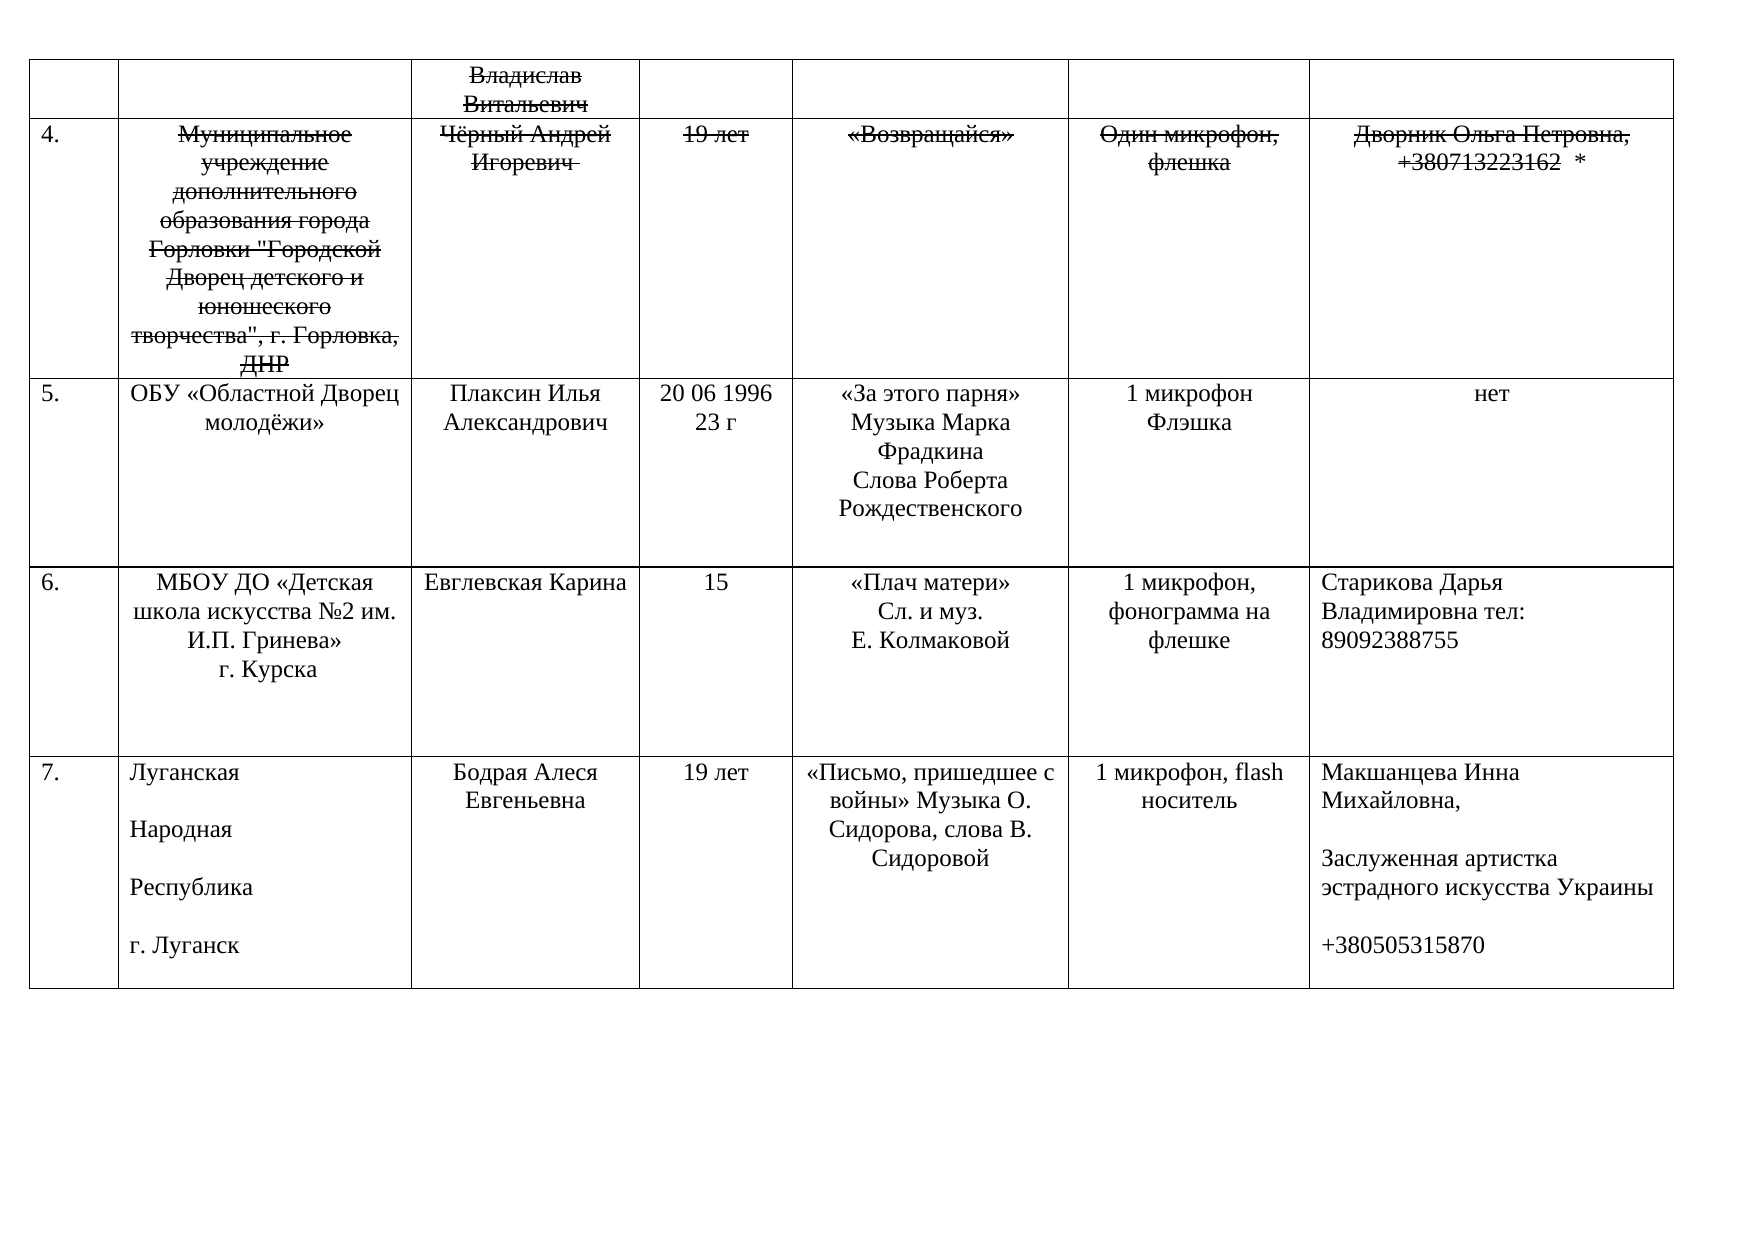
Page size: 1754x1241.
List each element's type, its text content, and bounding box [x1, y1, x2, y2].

table_cell 1 микрофон, flash носитель [1069, 757, 1309, 988]
table_cell «Плач матери» Сл. и муз. Е. Колмаковой [793, 568, 1068, 756]
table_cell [119, 60, 411, 118]
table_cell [412, 60, 639, 118]
table_cell Луганская Народная Республика г. Луганск [119, 757, 411, 988]
table_cell 19 лет [640, 757, 792, 988]
table_cell Евглевская Карина [412, 568, 639, 756]
table_cell 1 микрофон Флэшка [1069, 379, 1309, 566]
table_cell «Письмо, пришедшее с войны» Музыка О. Сидорова, слова В. Сидоровой [793, 757, 1068, 988]
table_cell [1069, 60, 1309, 118]
table_cell «Возвращайся» [793, 119, 1068, 377]
table_cell 20 06 1996 23 г [640, 379, 792, 566]
table_cell 19 лет [640, 119, 792, 377]
table_cell Чёрный Андрей Игоревич [412, 119, 639, 377]
table_cell «За этого парня» Музыка Марка Фрадкина Слова Роберта Рождественского [793, 379, 1068, 566]
table_cell нет [1310, 379, 1673, 566]
table_cell [30, 568, 118, 756]
table_cell Макшанцева Инна Михайловна, Заслуженная артистка эстрадного искусства Украины +380505315870 [1310, 757, 1673, 988]
table_cell ОБУ «Областной Дворец молодёжи» [119, 379, 411, 566]
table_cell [793, 60, 1068, 118]
table_cell Старикова Дарья Владимировна тел: 89092388755 [1310, 568, 1673, 756]
table_cell [30, 119, 118, 377]
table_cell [1310, 60, 1673, 118]
table_cell Муниципальное учреждение дополнительного образования города Горловки "Городской Дворец детского и юношеского творчества", г. Горловка, ДНР [119, 119, 411, 377]
table_cell МБОУ ДО «Детская школа искусства №2 им. И.П. Гринева» г. Курска [119, 568, 411, 756]
table_cell Плаксин Илья Александрович [412, 379, 639, 566]
table_cell Бодрая Алеся Евгеньевна [412, 757, 639, 988]
table_cell 15 [640, 568, 792, 756]
table_cell [30, 60, 118, 118]
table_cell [640, 60, 792, 118]
table_cell [30, 757, 118, 988]
table_cell [30, 379, 118, 566]
table_cell 1 микрофон, фонограмма на флешке [1069, 568, 1309, 756]
table_cell Один микрофон, флешка [1069, 119, 1309, 377]
table_cell Дворник Ольга Петровна, +380713223162 * [1310, 119, 1673, 377]
